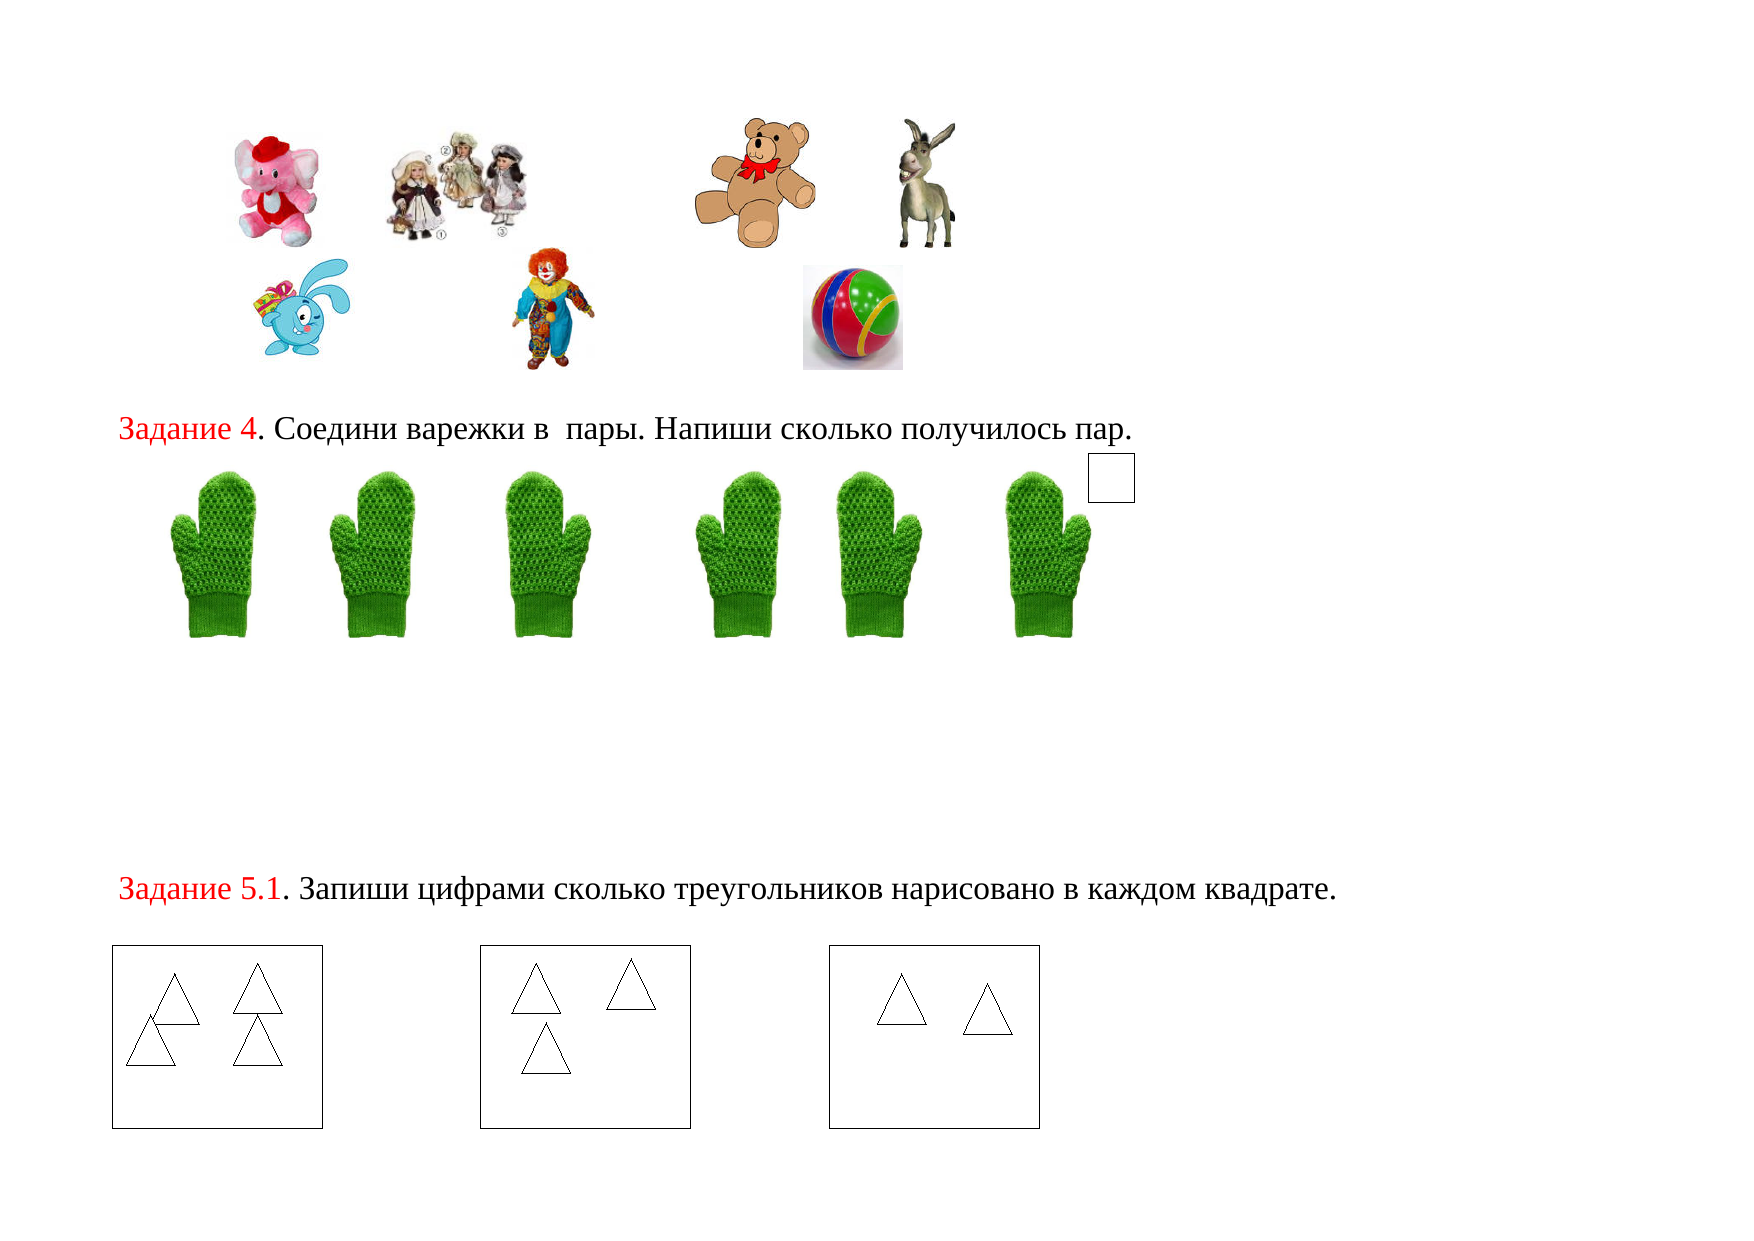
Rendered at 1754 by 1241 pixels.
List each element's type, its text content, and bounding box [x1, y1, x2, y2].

picture [695, 118, 816, 248]
picture [497, 465, 598, 644]
picture [243, 251, 362, 370]
text Задание 4. Соедини варежки в пары. Напиши сколько получилось пар. [118, 408, 1636, 446]
picture [163, 465, 263, 644]
picture [898, 118, 955, 248]
text Задание 5.1. Запиши цифрами сколько треугольников нарисовано в каждом квадрате. [118, 868, 1636, 906]
picture [828, 465, 929, 644]
picture [226, 132, 327, 248]
picture [803, 265, 903, 370]
picture [384, 126, 595, 370]
picture [322, 465, 423, 644]
picture [688, 465, 788, 644]
picture [997, 465, 1098, 644]
